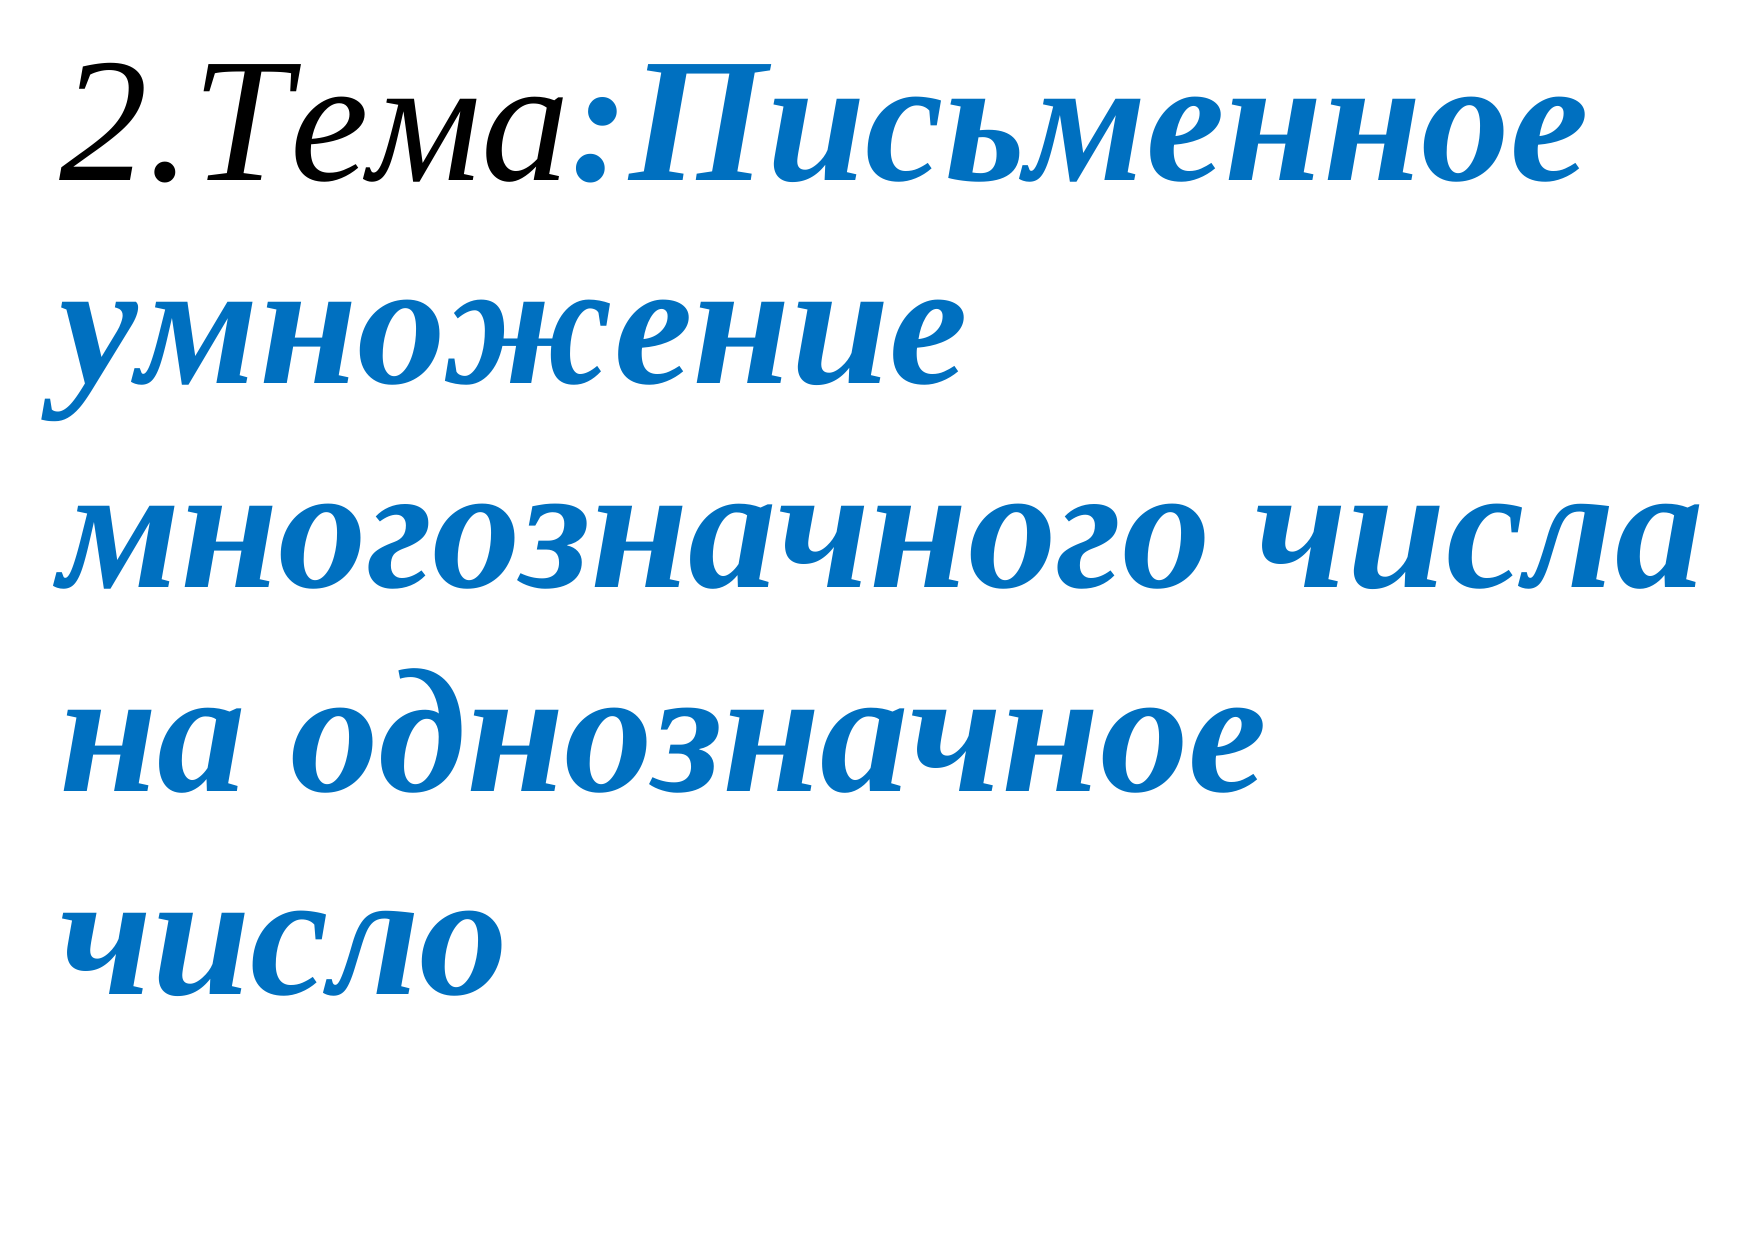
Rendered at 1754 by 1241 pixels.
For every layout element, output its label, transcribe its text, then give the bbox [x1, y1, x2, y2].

text 2.Тема:Письменное умножение многозначного числа на однозначное число [59, 15, 1728, 1033]
